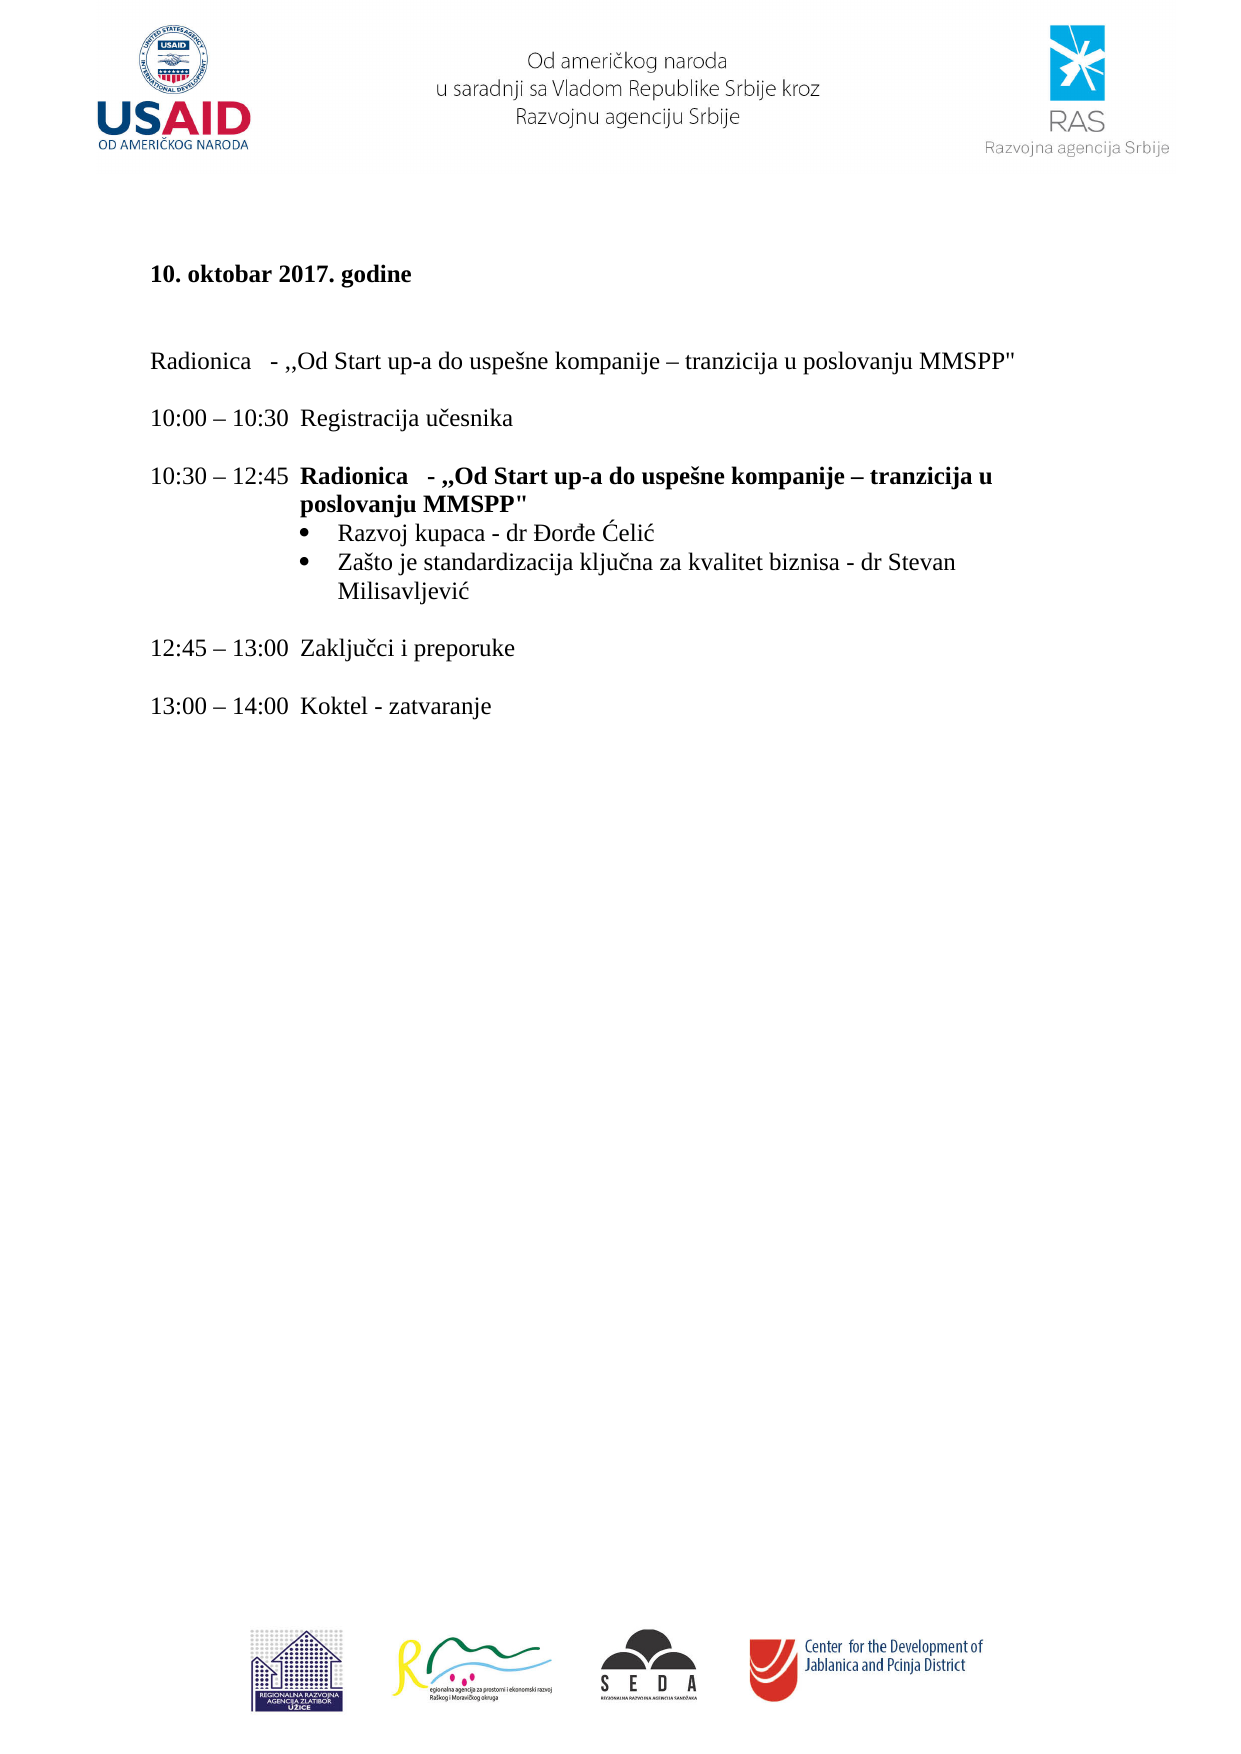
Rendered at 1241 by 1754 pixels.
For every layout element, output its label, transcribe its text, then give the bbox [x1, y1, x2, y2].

text 10. oktobar 2017. godine [150, 259, 1090, 288]
text 13:00 – 14:00 Koktel - zatvaranje [150, 691, 1090, 719]
picture [0, 1608, 1241, 1753]
text 10:00 – 10:30 Registracija učesnika [150, 403, 1090, 432]
text 12:45 – 13:00 Zaključci i preporuke [150, 633, 1090, 662]
list Zašto je standardizacija ključna za kvalitet biznisa - dr Stevan Milisavljević [300, 547, 1090, 604]
list Razvoj kupaca - dr Đorđe Ćelić [300, 518, 1090, 547]
text 10:30 – 12:45 Radionica - ,,Od Start up-a do uspešne kompanije – tranzicija u poslovanju MMSPP" [150, 461, 1090, 518]
text Radionica - ,,Od Start up-a do uspešne kompanije – tranzicija u poslovanju MMSPP" [150, 346, 1090, 374]
picture [95, 0, 1176, 174]
